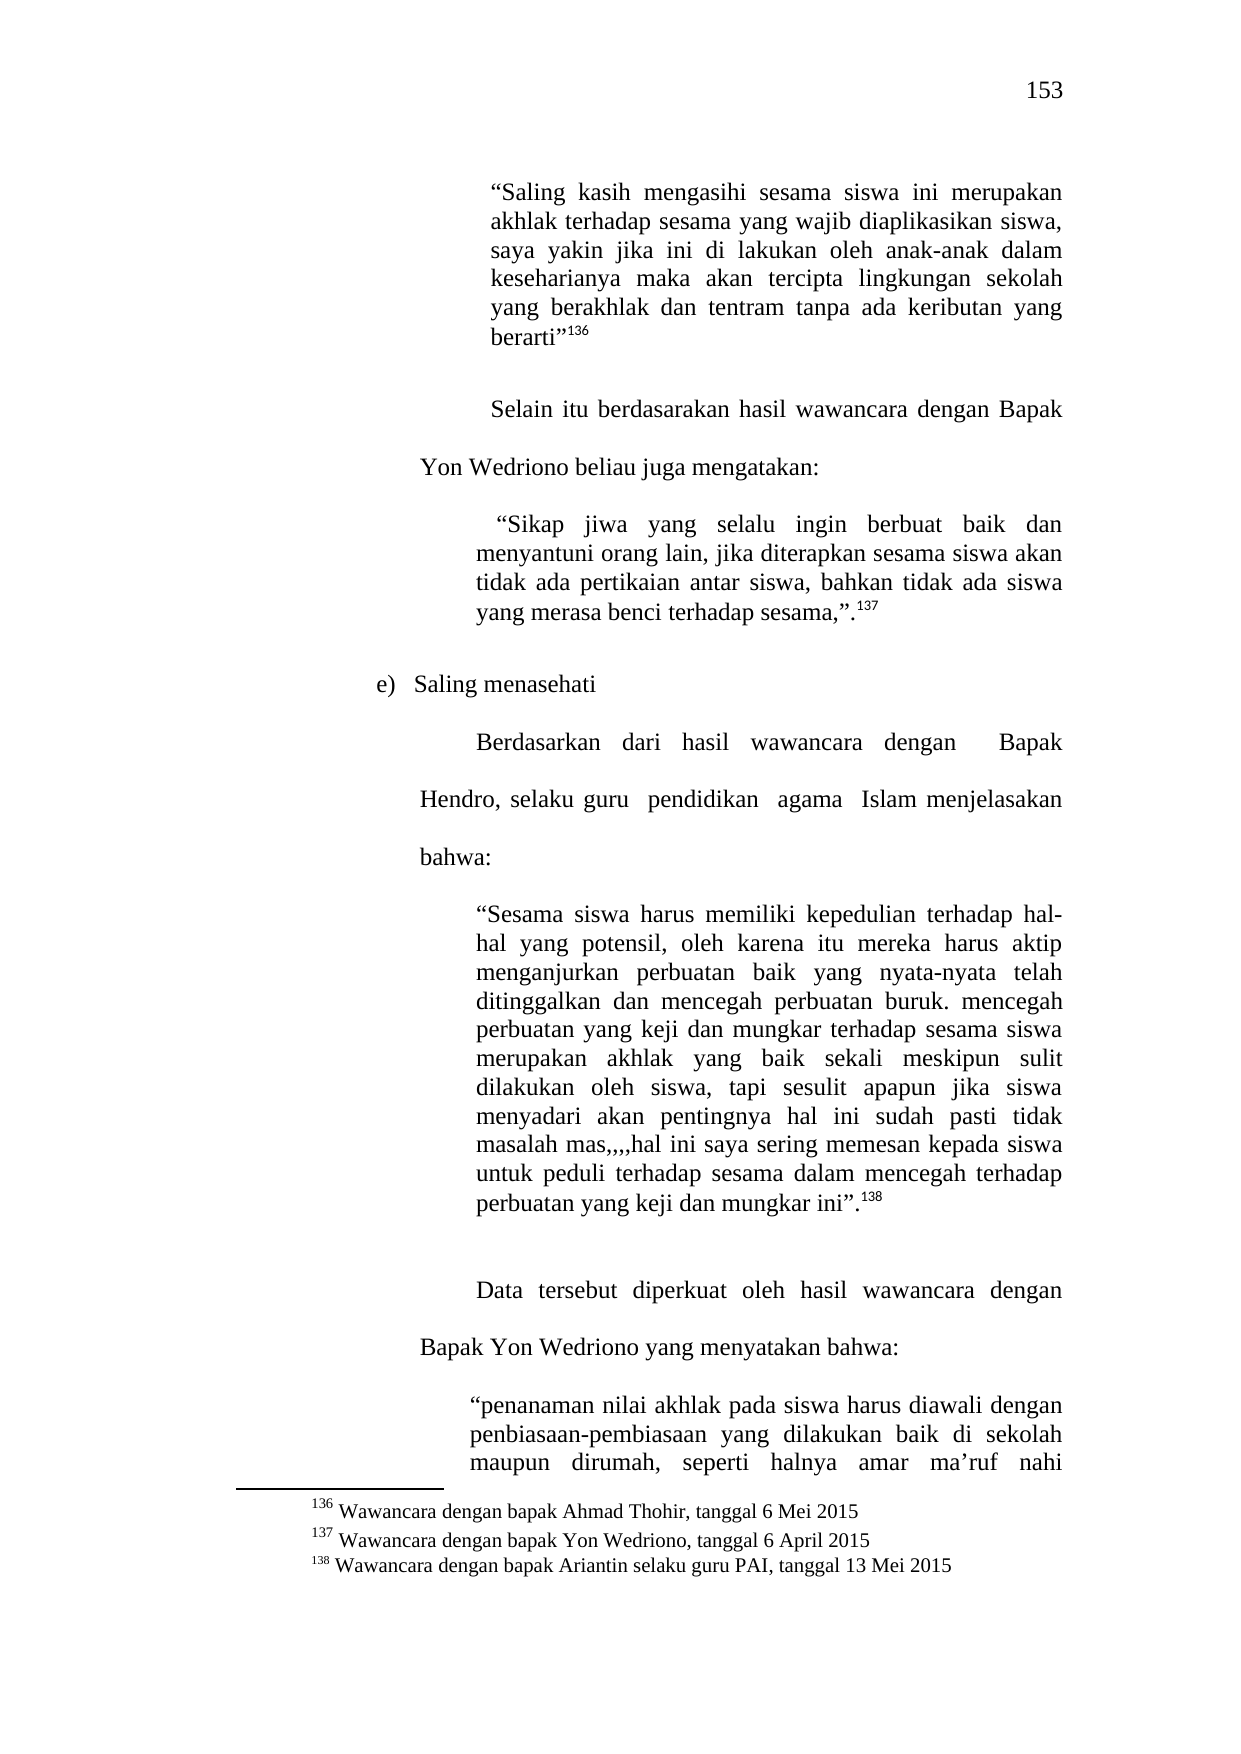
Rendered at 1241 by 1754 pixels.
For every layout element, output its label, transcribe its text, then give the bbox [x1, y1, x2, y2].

text Data tersebut diperkuat oleh hasil wawancara dengan Bapak Yon Wedriono yang menyatakan bahwa: [419, 1275, 1063, 1361]
list Saling menasehati [376, 669, 1063, 698]
text “Sikap jiwa yang selalu ingin berbuat baik dan menyantuni orang lain, jika diterapkan sesama siswa akan tidak ada pertikaian antar siswa, bahkan tidak ada siswa yang merasa benci terhadap sesama,”. [476, 509, 1063, 626]
text Berdasarkan dari hasil wawancara dengan Bapak Hendro, selaku guru pendidikan agama Islam menjelasakan bahwa: [419, 727, 1063, 871]
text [469, 1390, 1063, 1476]
text “Sesama siswa harus memiliki kepedulian terhadap hal-hal yang potensil, oleh karena itu mereka harus aktip menganjurkan perbuatan baik yang nyata-nyata telah ditinggalkan dan mencegah perbuatan buruk. mencegah perbuatan yang keji dan mungkar terhadap sesama siswa merupakan akhlak yang baik sekali meskipun sulit dilakukan oleh siswa, tapi sesulit apapun jika siswa menyadari akan pentingnya hal ini sudah pasti tidak masalah mas,,,,hal ini saya sering memesan kepada siswa untuk peduli terhadap sesama dalam mencegah terhadap perbuatan yang keji dan mungkar ini”. [476, 899, 1063, 1217]
text Selain itu berdasarakan hasil wawancara dengan Bapak Yon Wedriono beliau juga mengatakan: [419, 394, 1063, 481]
text “Saling kasih mengasihi sesama siswa ini merupakan akhlak terhadap sesama yang wajib diaplikasikan siswa, saya yakin jika ini di lakukan oleh anak-anak dalam keseharianya maka akan tercipta lingkungan sekolah yang berakhlak dan tentram tanpa ada keributan yang berarti” [490, 177, 1063, 351]
